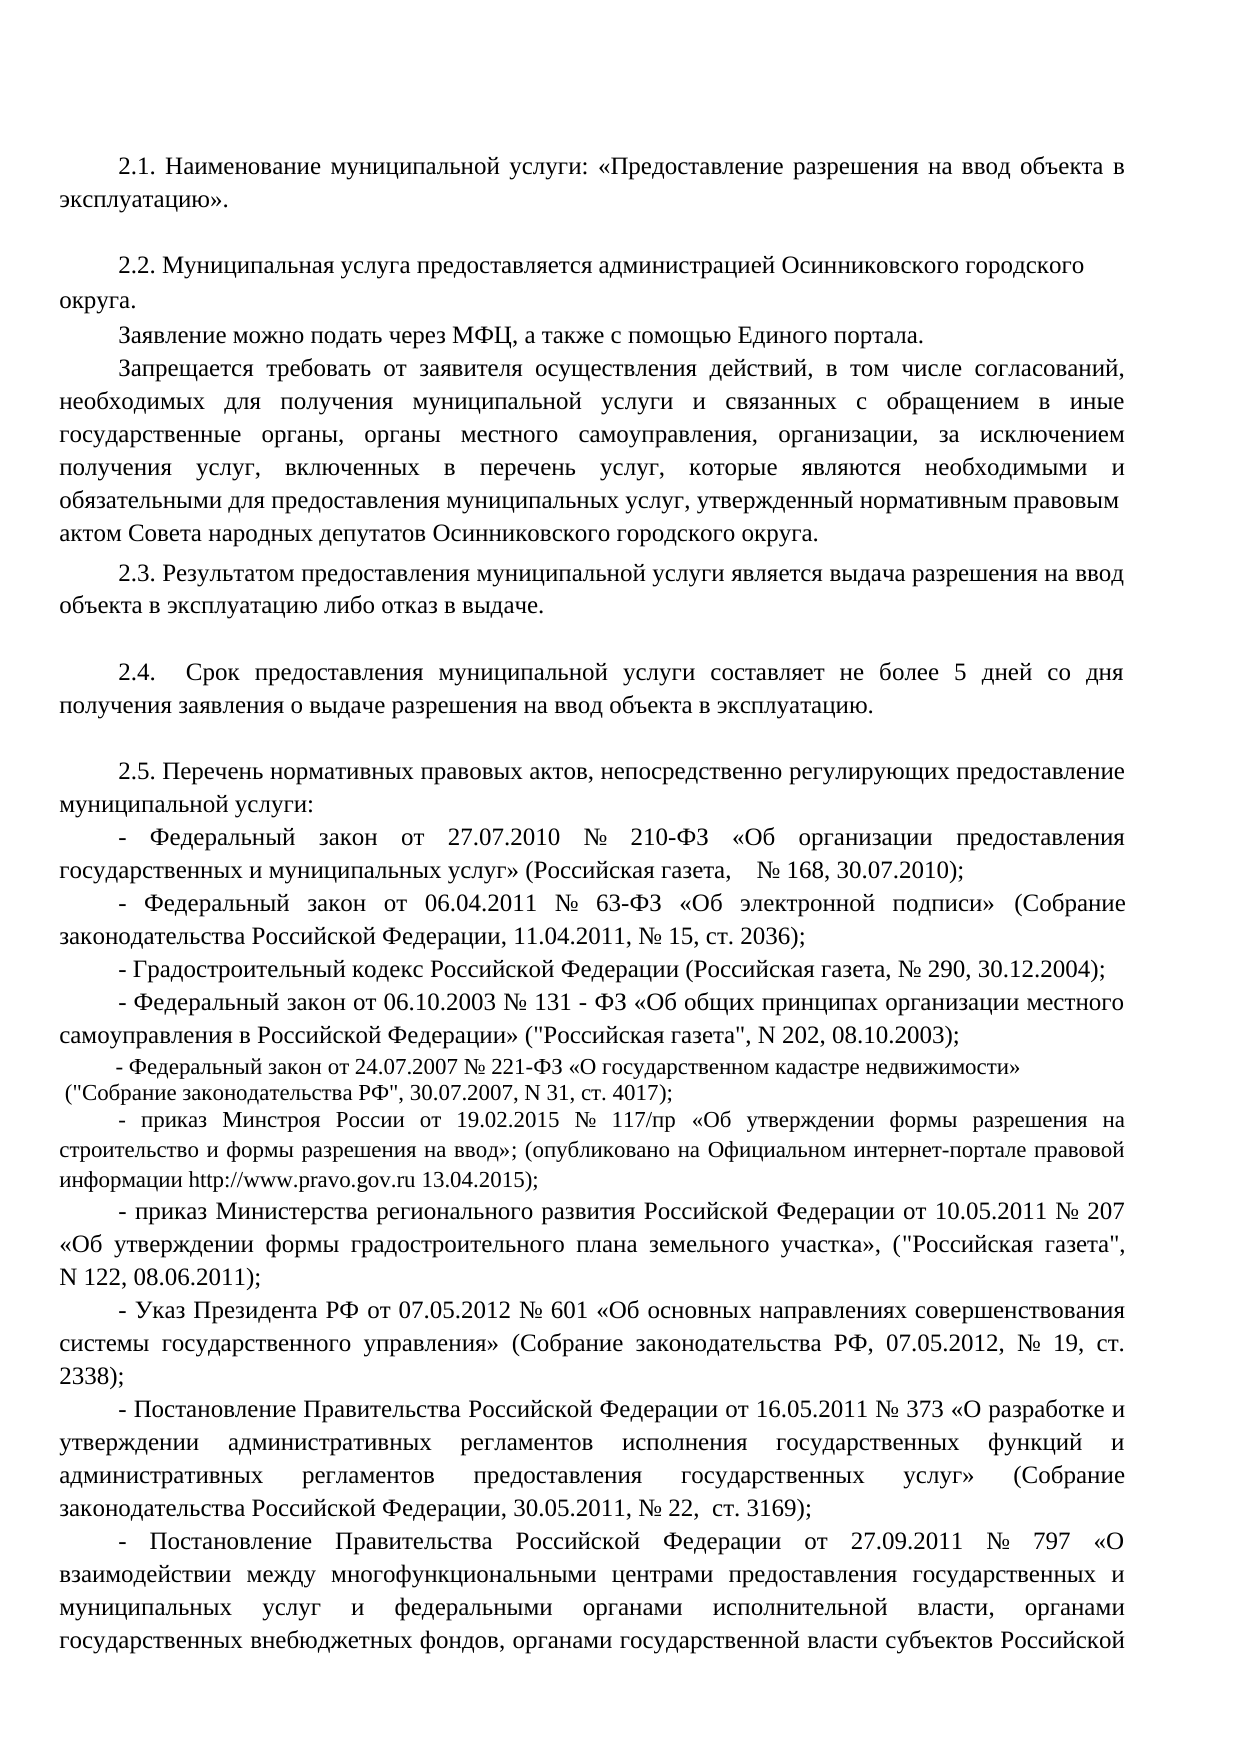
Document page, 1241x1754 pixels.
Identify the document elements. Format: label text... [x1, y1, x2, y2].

text - приказ Минстроя России от 19.02.2015 № 117/пр «Об утверждении формы разрешения на строительство и формы разрешения на ввод»; (опубликовано на Официальном интернет-портале правовой информации http://www.pravo.gov.ru 13.04.2015); [59, 1106, 1126, 1192]
text - Федеральный закон от 06.04.2011 № 63-ФЗ «Об электронной подписи» (Собрание законодательства Российской Федерации, 11.04.2011, № 15, ст. 2036); [59, 888, 1126, 949]
text - Указ Президента РФ от 07.05.2012 № 601 «Об основных направлениях совершенствования системы государственного управления» (Собрание законодательства РФ, 07.05.2012, № 19, ст. 2338); [59, 1295, 1126, 1390]
text 2.1. Наименование муниципальной услуги: «Предоставление разрешения на ввод объекта в эксплуатацию». [59, 151, 1126, 213]
text - Градостроительный кодекс Российской Федерации (Российская газета, № 290, 30.12.2004); [59, 954, 1126, 983]
text - Постановление Правительства Российской Федерации от 16.05.2011 № 373 «О разработке и утверждении административных регламентов исполнения государственных функций и административных регламентов предоставления государственных услуг» (Собрание законодательства Российской Федерации, 30.05.2011, № 22, ст. 3169); [59, 1394, 1126, 1522]
text - Федеральный закон от 06.10.2003 № 131 - ФЗ «Об общих принципах организации местного самоуправления в Российской Федерации» ("Российская газета", N 202, 08.10.2003); [59, 987, 1126, 1049]
text - приказ Министерства регионального развития Российской Федерации от 10.05.2011 № 207 «Об утверждении формы градостроительного плана земельного участка», ("Российская газета", N 122, 08.06.2011); [59, 1196, 1126, 1291]
text - Федеральный закон от 27.07.2010 № 210-ФЗ «Об организации предоставления государственных и муниципальных услуг» (Российская газета, № 168, 30.07.2010); [59, 822, 1126, 883]
text Заявление можно подать через МФЦ, а также с помощью Единого портала. [59, 320, 1126, 349]
text актом Совета народных депутатов Осинниковского городского округа. [59, 518, 1126, 547]
text Запрещается требовать от заявителя осуществления действий, в том числе согласований, необходимых для получения муниципальной услуги и связанных с обращением в иные государственные органы, органы местного самоуправления, организации, за исключением получения услуг, включенных в перечень услуг, которые являются необходимыми и обязательными для предоставления муниципальных услуг, утвержденный нормативным правовым [59, 353, 1126, 514]
text 2.4. Срок предоставления муниципальной услуги составляет не более 5 дней со дня получения заявления о выдаче разрешения на ввод объекта в эксплуатацию. [59, 657, 1126, 718]
text ("Собрание законодательства РФ", 30.07.2007, N 31, ст. 4017); [59, 1079, 1126, 1106]
text 2.3. Результатом предоставления муниципальной услуги является выдача разрешения на ввод объекта в эксплуатацию либо отказ в выдаче. [59, 558, 1126, 619]
text 2.2. Муниципальная услуга предоставляется администрацией Осинниковского городского округа. [59, 250, 1126, 314]
text 2.5. Перечень нормативных правовых актов, непосредственно регулирующих предоставление муниципальной услуги: [59, 756, 1126, 817]
text - Федеральный закон от 24.07.2007 № 221-ФЗ «О государственном кадастре недвижимости» [115, 1053, 1126, 1079]
